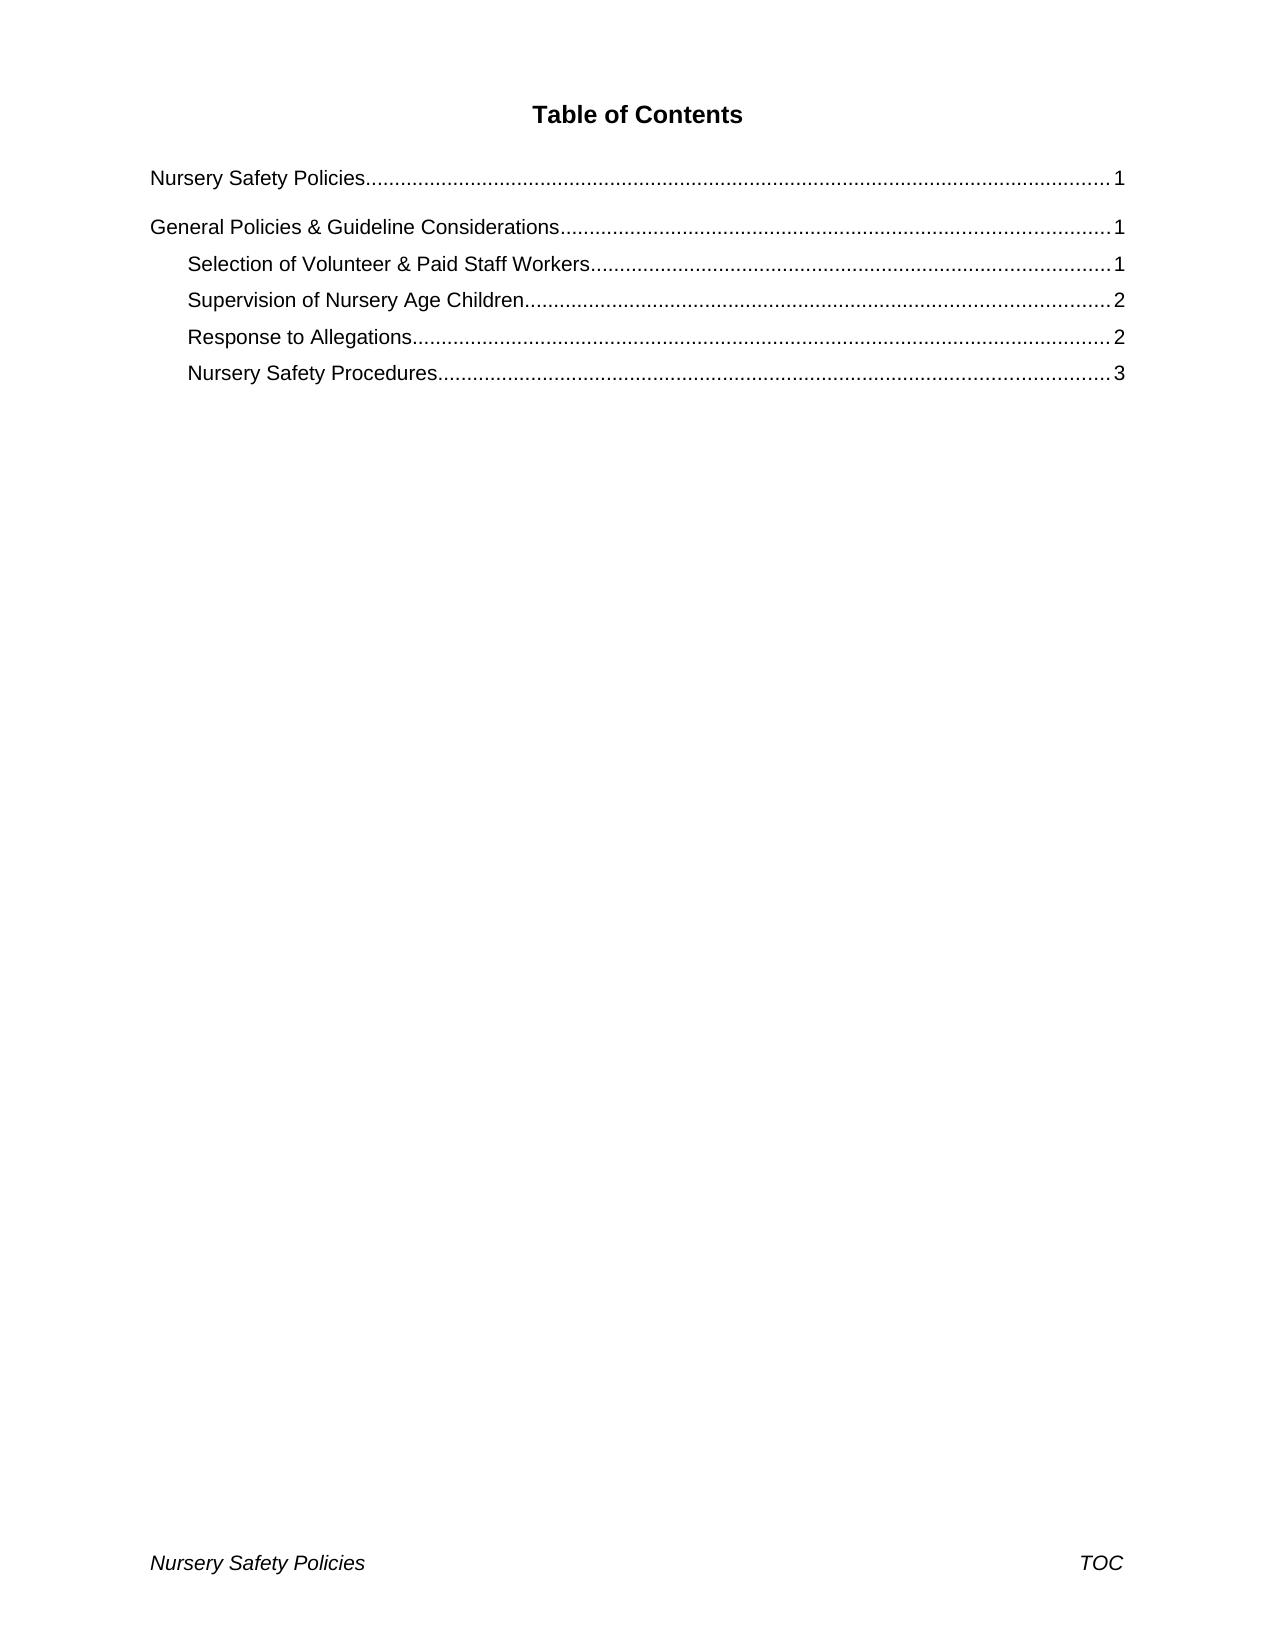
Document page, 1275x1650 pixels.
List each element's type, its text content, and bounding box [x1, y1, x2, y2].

text Supervision of Nursery Age Children 2 [187, 288, 1125, 312]
text Table of Contents [165, 100, 1110, 129]
text Selection of Volunteer & Paid Staff Workers 1 [187, 252, 1125, 276]
text General Policies & Guideline Considerations 1 [150, 215, 1125, 239]
text Nursery Safety Procedures 3 [187, 361, 1125, 385]
text Nursery Safety Policies 1 [150, 166, 1125, 190]
text Response to Allegations 2 [187, 324, 1125, 348]
